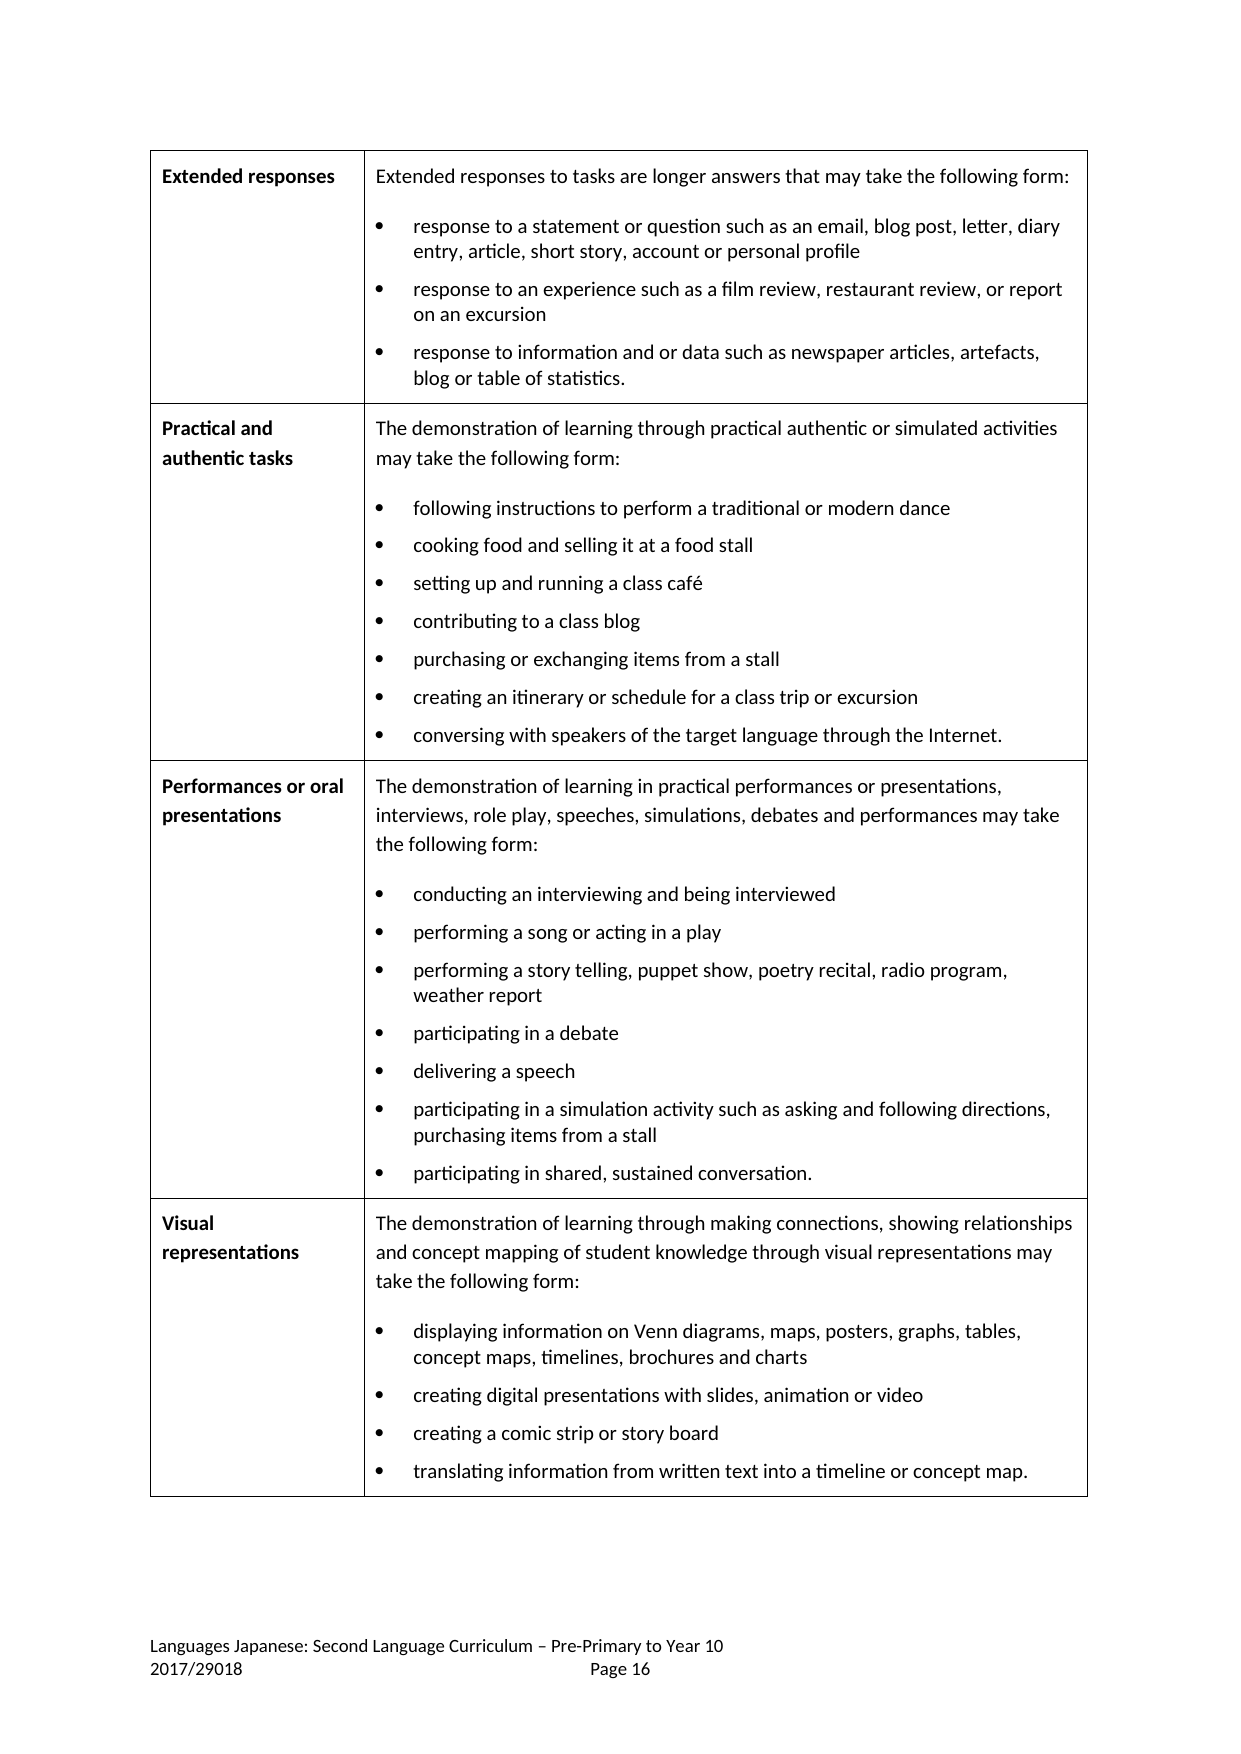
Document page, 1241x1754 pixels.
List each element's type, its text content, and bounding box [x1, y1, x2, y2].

table_cell Visual representations [151, 1199, 364, 1496]
table_cell The demonstration of learning through making connections, showing relationships and concept mapping of student knowledge through visual representations may take the following form: displaying information on Venn diagrams, maps, posters, graphs, tables, concept maps, timelines, brochures and charts creating digital presentations with slides, animation or video creating a comic strip or story board translating information from written text into a timeline or concept map. [365, 1199, 1087, 1496]
table_cell The demonstration of learning in practical performances or presentations, interviews, role play, speeches, simulations, debates and performances may take the following form: conducting an interviewing and being interviewed performing a song or acting in a play performing a story telling, puppet show, poetry recital, radio program, weather report participating in a debate delivering a speech participating in a simulation activity such as asking and following directions, purchasing items from a stall participating in shared, sustained conversation. [365, 761, 1087, 1198]
table_cell Extended responses [151, 151, 364, 403]
table_cell The demonstration of learning through practical authentic or simulated activities may take the following form: following instructions to perform a traditional or modern dance cooking food and selling it at a food stall setting up and running a class café contributing to a class blog purchasing or exchanging items from a stall creating an itinerary or schedule for a class trip or excursion conversing with speakers of the target language through the Internet. [365, 404, 1087, 760]
table_cell Practical and authentic tasks [151, 404, 364, 760]
table_cell Performances or oral presentations [151, 761, 364, 1198]
table_cell Extended responses to tasks are longer answers that may take the following form: response to a statement or question such as an email, blog post, letter, diary entry, article, short story, account or personal profile response to an experience such as a film review, restaurant review, or report on an excursion response to information and or data such as newspaper articles, artefacts, blog or table of statistics. [365, 151, 1087, 403]
